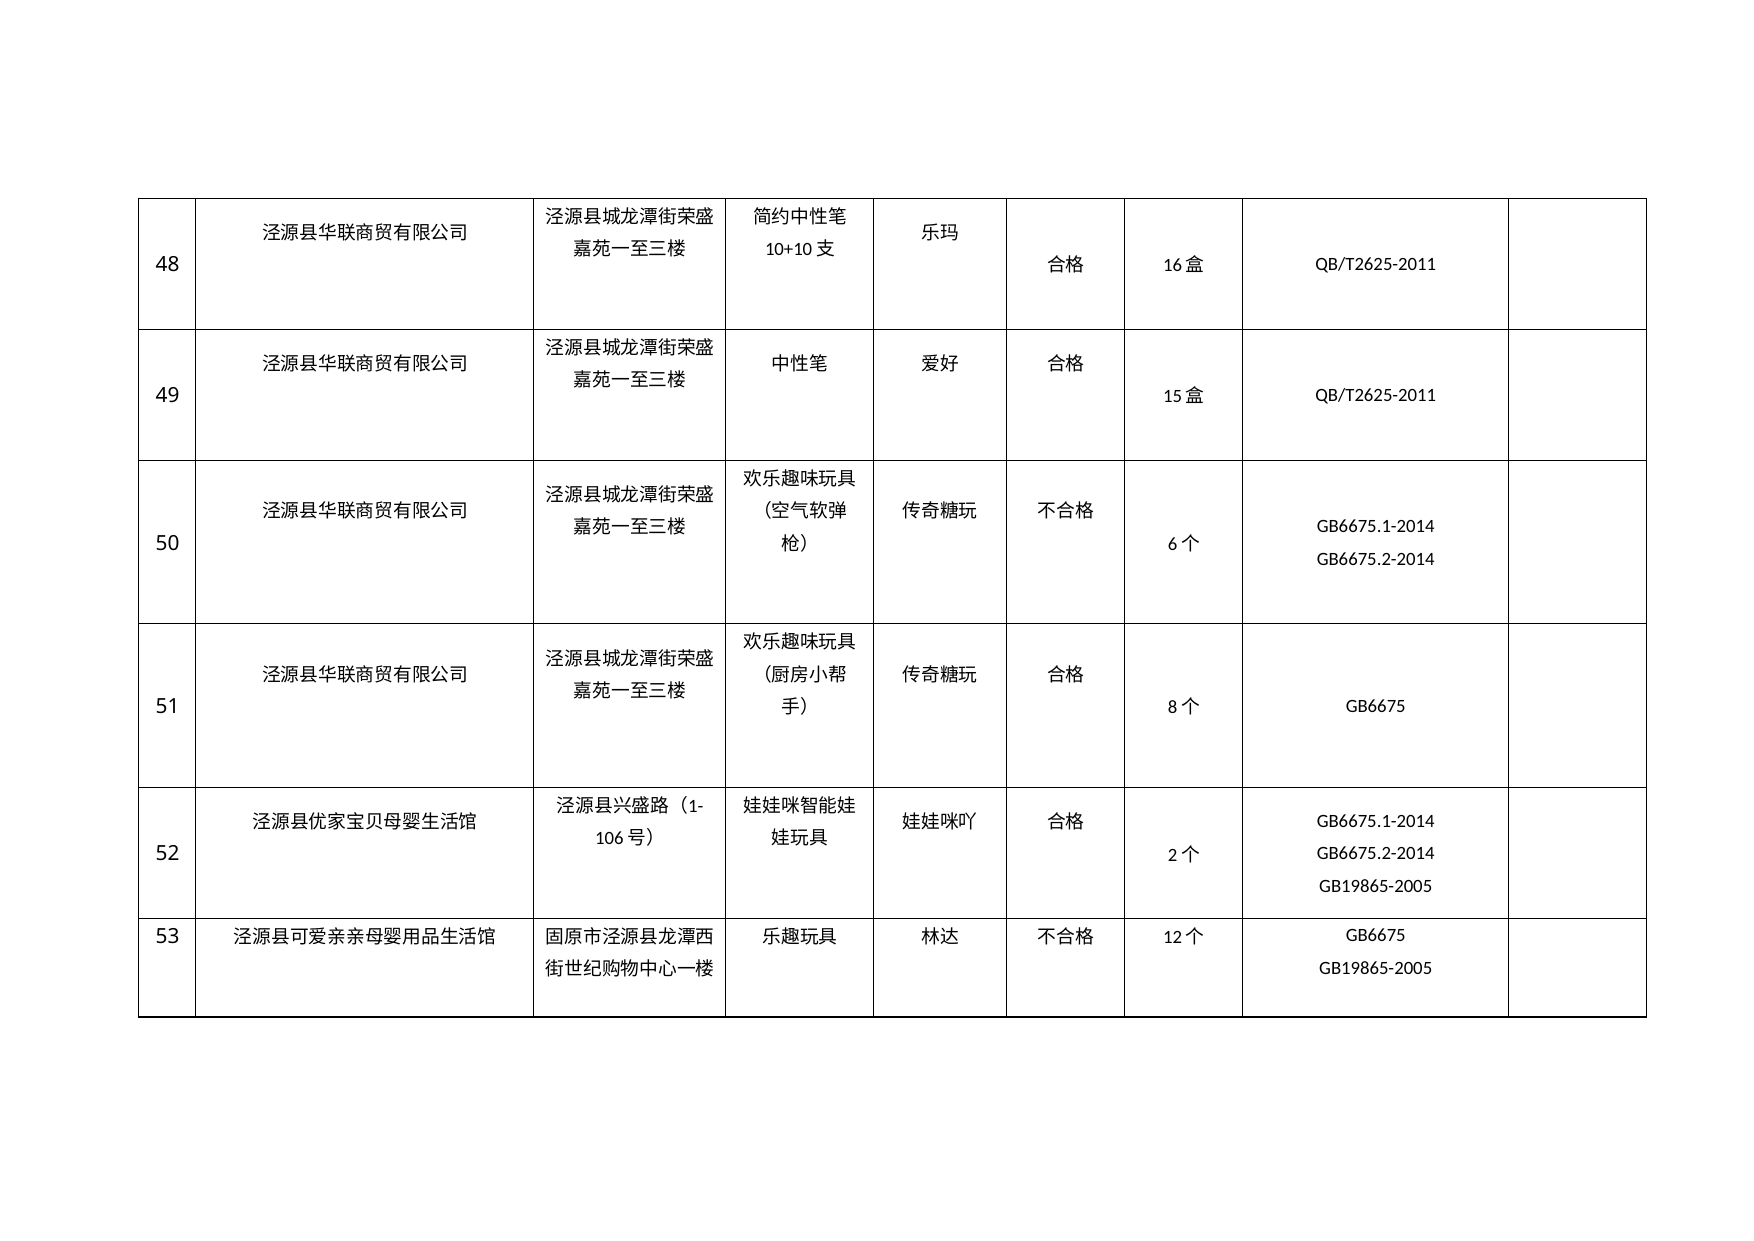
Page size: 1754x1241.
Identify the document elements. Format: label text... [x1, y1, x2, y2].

table_cell QB/T2625-2011 [1243, 199, 1508, 329]
table_cell 乐趣玩具 [726, 919, 873, 1016]
table_cell QB/T2625-2011 [1243, 330, 1508, 460]
table_cell [1509, 330, 1646, 460]
table_cell 51 [139, 624, 195, 787]
table_cell 16盒 [1125, 199, 1242, 329]
table_cell 泾源县城龙潭街荣盛嘉苑一至三楼 [534, 199, 725, 329]
table_cell 泾源县华联商贸有限公司 [196, 624, 533, 787]
table_cell 2个 [1125, 788, 1242, 918]
table_cell 娃娃咪吖 [874, 788, 1006, 918]
table_cell [1509, 788, 1646, 918]
table_cell GB6675 GB19865-2005 [1243, 919, 1508, 1016]
table_cell GB6675.1-2014 GB6675.2-2014 GB19865-2005 [1243, 788, 1508, 918]
table_cell 固原市泾源县龙潭西街世纪购物中心一楼 [534, 919, 725, 1016]
table_cell 合格 [1007, 788, 1124, 918]
table_cell 乐玛 [874, 199, 1006, 329]
table_cell [1509, 199, 1646, 329]
table_cell GB6675 [1243, 624, 1508, 787]
table_cell 中性笔 [726, 330, 873, 460]
table_cell 48 [139, 199, 195, 329]
table_cell 49 [139, 330, 195, 460]
table_cell 合格 [1007, 199, 1124, 329]
table_cell 泾源县城龙潭街荣盛嘉苑一至三楼 [534, 624, 725, 787]
table_cell 12个 [1125, 919, 1242, 1016]
table_cell 林达 [874, 919, 1006, 1016]
table_cell 泾源县兴盛路（1-106号） [534, 788, 725, 918]
table_cell [1509, 461, 1646, 623]
table_cell 泾源县优家宝贝母婴生活馆 [196, 788, 533, 918]
table_cell 泾源县城龙潭街荣盛嘉苑一至三楼 [534, 330, 725, 460]
table_cell 泾源县华联商贸有限公司 [196, 461, 533, 623]
table_cell 欢乐趣味玩具（空气软弹枪） [726, 461, 873, 623]
table_cell 不合格 [1007, 919, 1124, 1016]
table_cell 52 [139, 788, 195, 918]
table_cell [1509, 919, 1646, 1016]
table_cell 爱好 [874, 330, 1006, 460]
table_cell 不合格 [1007, 461, 1124, 623]
table_cell 简约中性笔10+10支 [726, 199, 873, 329]
table_cell 53 [139, 919, 195, 1016]
table_cell 8个 [1125, 624, 1242, 787]
table_cell 泾源县华联商贸有限公司 [196, 199, 533, 329]
table_cell 合格 [1007, 624, 1124, 787]
table_cell 50 [139, 461, 195, 623]
table_cell 15盒 [1125, 330, 1242, 460]
table_cell 泾源县城龙潭街荣盛嘉苑一至三楼 [534, 461, 725, 623]
table_cell 6个 [1125, 461, 1242, 623]
table_cell 泾源县华联商贸有限公司 [196, 330, 533, 460]
table_cell 传奇糖玩 [874, 461, 1006, 623]
table_cell 合格 [1007, 330, 1124, 460]
table_cell 欢乐趣味玩具（厨房小帮手） [726, 624, 873, 787]
table_cell [1509, 624, 1646, 787]
table_cell 泾源县可爱亲亲母婴用品生活馆 [196, 919, 533, 1016]
table_cell 传奇糖玩 [874, 624, 1006, 787]
table_cell 娃娃咪智能娃娃玩具 [726, 788, 873, 918]
table_cell GB6675.1-2014 GB6675.2-2014 [1243, 461, 1508, 623]
